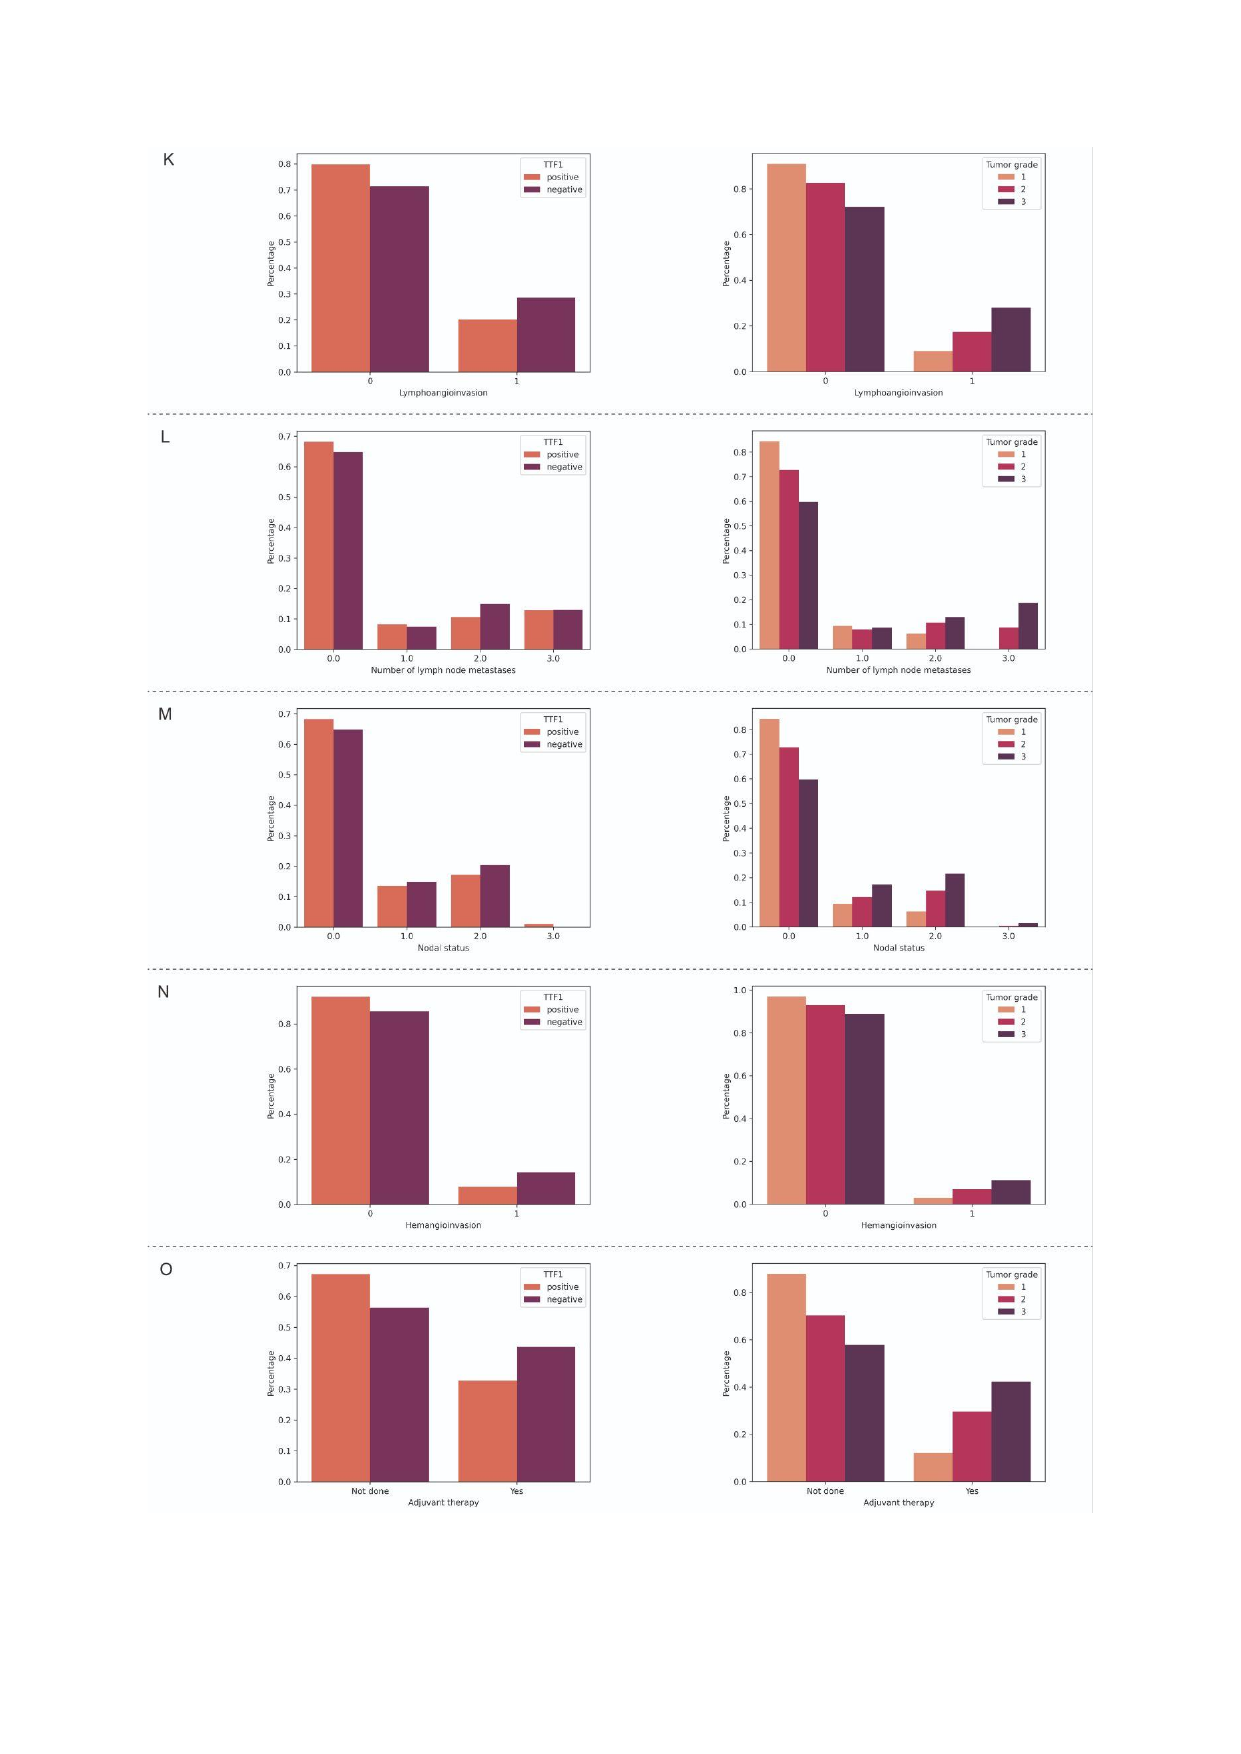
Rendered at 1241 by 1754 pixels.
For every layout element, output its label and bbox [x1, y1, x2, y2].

picture [147, 147, 1093, 1513]
